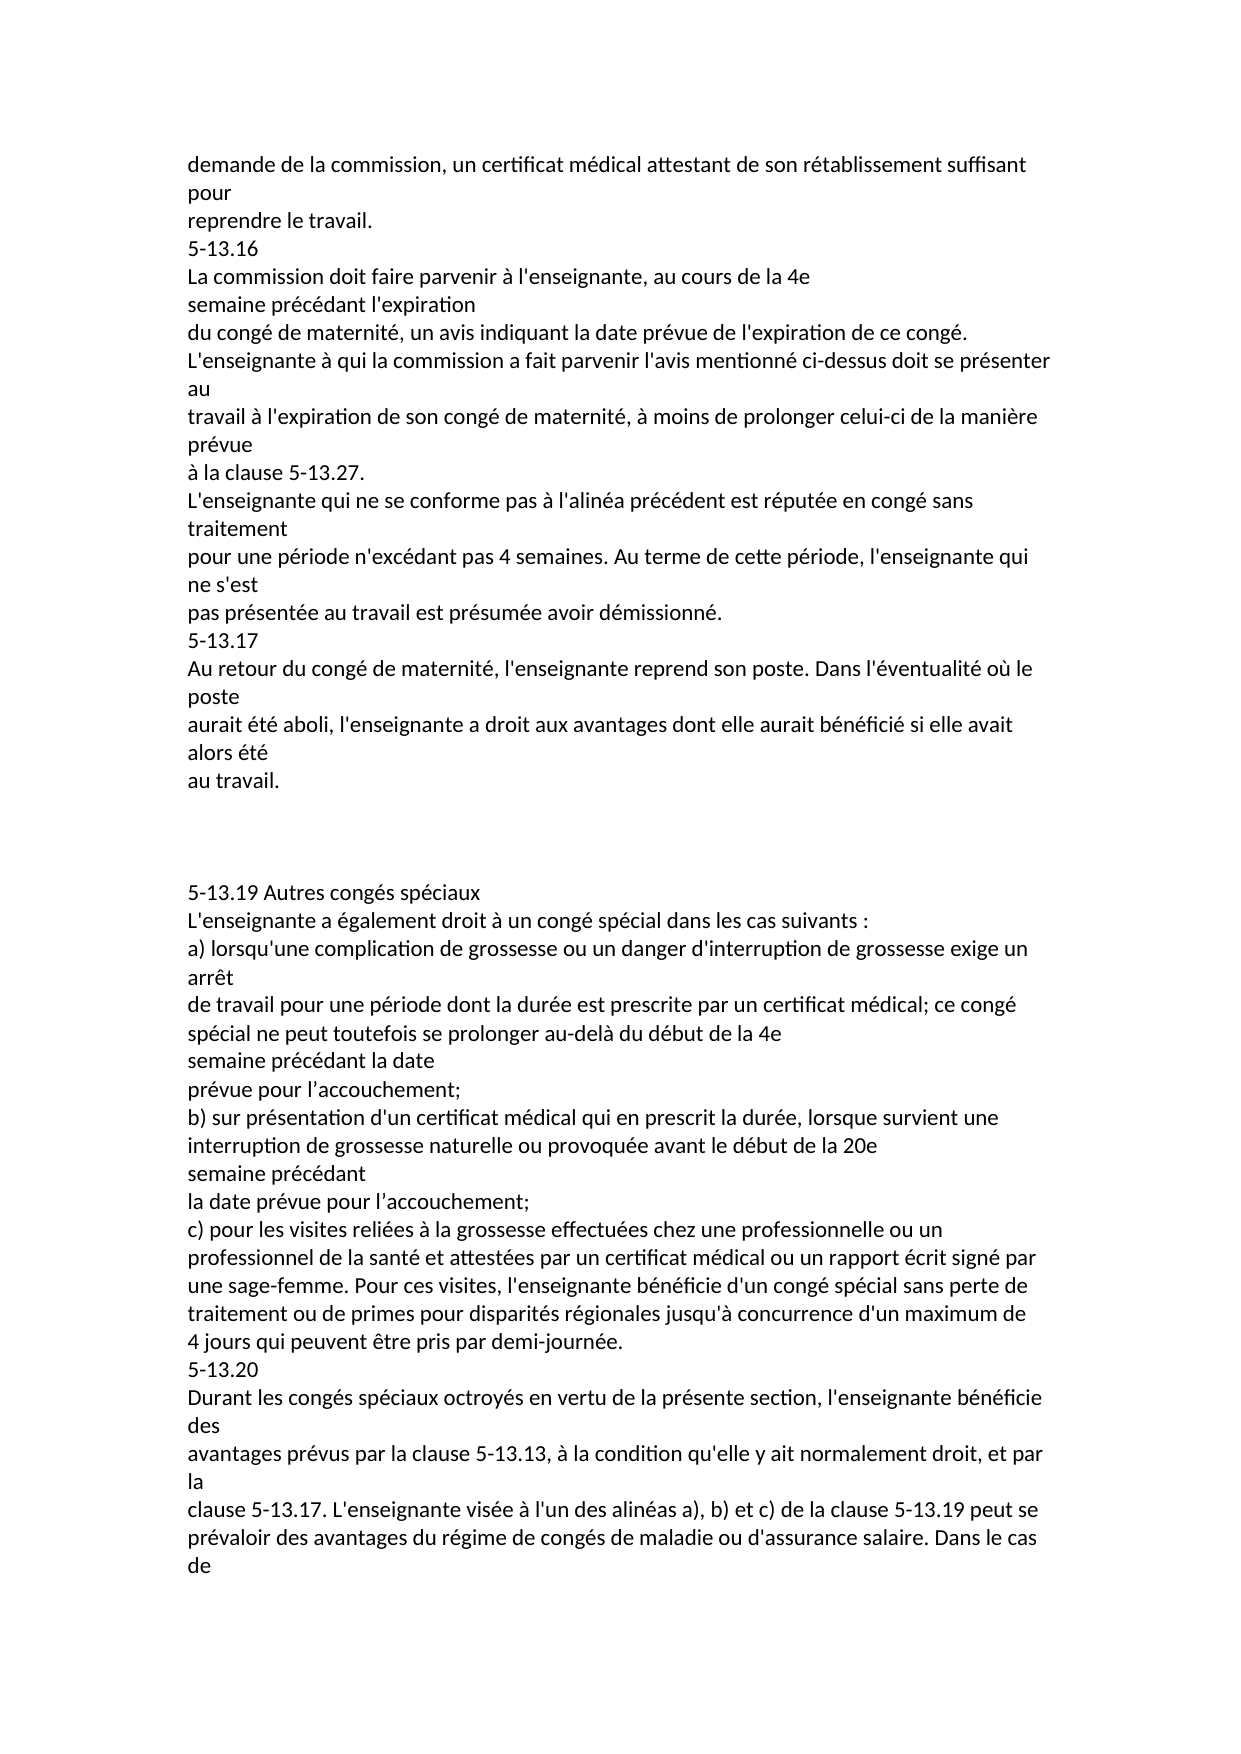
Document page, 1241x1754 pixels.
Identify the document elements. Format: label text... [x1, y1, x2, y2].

text b) sur présentation d'un certificat médical qui en prescrit la durée, lorsque survient une [187, 1103, 1053, 1131]
text la date prévue pour l’accouchement; [187, 1187, 1053, 1215]
text de travail pour une période dont la durée est prescrite par un certificat médical; ce congé [187, 991, 1053, 1019]
text 5-13.19 Autres congés spéciaux [187, 878, 1053, 907]
text avantages prévus par la clause 5-13.13, à la condition qu'elle y ait normalement droit, et par la [187, 1439, 1053, 1495]
text 5-13.20 [187, 1355, 1053, 1383]
text au travail. [187, 766, 1053, 794]
text semaine précédant l'expiration [187, 290, 1053, 318]
text reprendre le travail. [187, 206, 1053, 234]
text à la clause 5-13.27. [187, 458, 1053, 486]
text La commission doit faire parvenir à l'enseignante, au cours de la 4e [187, 262, 1053, 290]
text 5-13.16 [187, 234, 1053, 262]
text prévaloir des avantages du régime de congés de maladie ou d'assurance salaire. Dans le cas de [187, 1523, 1053, 1579]
text demande de la commission, un certificat médical attestant de son rétablissement suffisant pour [187, 150, 1053, 206]
text Durant les congés spéciaux octroyés en vertu de la présente section, l'enseignante bénéficie des [187, 1383, 1053, 1439]
text a) lorsqu'une complication de grossesse ou un danger d'interruption de grossesse exige un arrêt [187, 934, 1053, 991]
text du congé de maternité, un avis indiquant la date prévue de l'expiration de ce congé. [187, 318, 1053, 346]
text c) pour les visites reliées à la grossesse effectuées chez une professionnelle ou un [187, 1215, 1053, 1243]
text pas présentée au travail est présumée avoir démissionné. [187, 598, 1053, 626]
text travail à l'expiration de son congé de maternité, à moins de prolonger celui-ci de la manière prévue [187, 402, 1053, 458]
text L'enseignante qui ne se conforme pas à l'alinéa précédent est réputée en congé sans traitement [187, 486, 1053, 542]
text interruption de grossesse naturelle ou provoquée avant le début de la 20e [187, 1131, 1053, 1159]
text semaine précédant [187, 1159, 1053, 1187]
text pour une période n'excédant pas 4 semaines. Au terme de cette période, l'enseignante qui ne s'est [187, 542, 1053, 598]
text une sage-femme. Pour ces visites, l'enseignante bénéficie d'un congé spécial sans perte de [187, 1271, 1053, 1299]
text aurait été aboli, l'enseignante a droit aux avantages dont elle aurait bénéficié si elle avait alors été [187, 710, 1053, 766]
text 5-13.17 [187, 626, 1053, 654]
text professionnel de la santé et attestées par un certificat médical ou un rapport écrit signé par [187, 1243, 1053, 1271]
text L'enseignante a également droit à un congé spécial dans les cas suivants : [187, 907, 1053, 934]
text spécial ne peut toutefois se prolonger au-delà du début de la 4e [187, 1019, 1053, 1047]
text prévue pour l’accouchement; [187, 1075, 1053, 1103]
text Au retour du congé de maternité, l'enseignante reprend son poste. Dans l'éventualité où le poste [187, 654, 1053, 710]
text clause 5-13.17. L'enseignante visée à l'un des alinéas a), b) et c) de la clause 5-13.19 peut se [187, 1495, 1053, 1523]
text semaine précédant la date [187, 1047, 1053, 1075]
text traitement ou de primes pour disparités régionales jusqu'à concurrence d'un maximum de [187, 1299, 1053, 1327]
text L'enseignante à qui la commission a fait parvenir l'avis mentionné ci-dessus doit se présenter au [187, 346, 1053, 402]
text 4 jours qui peuvent être pris par demi-journée. [187, 1327, 1053, 1355]
